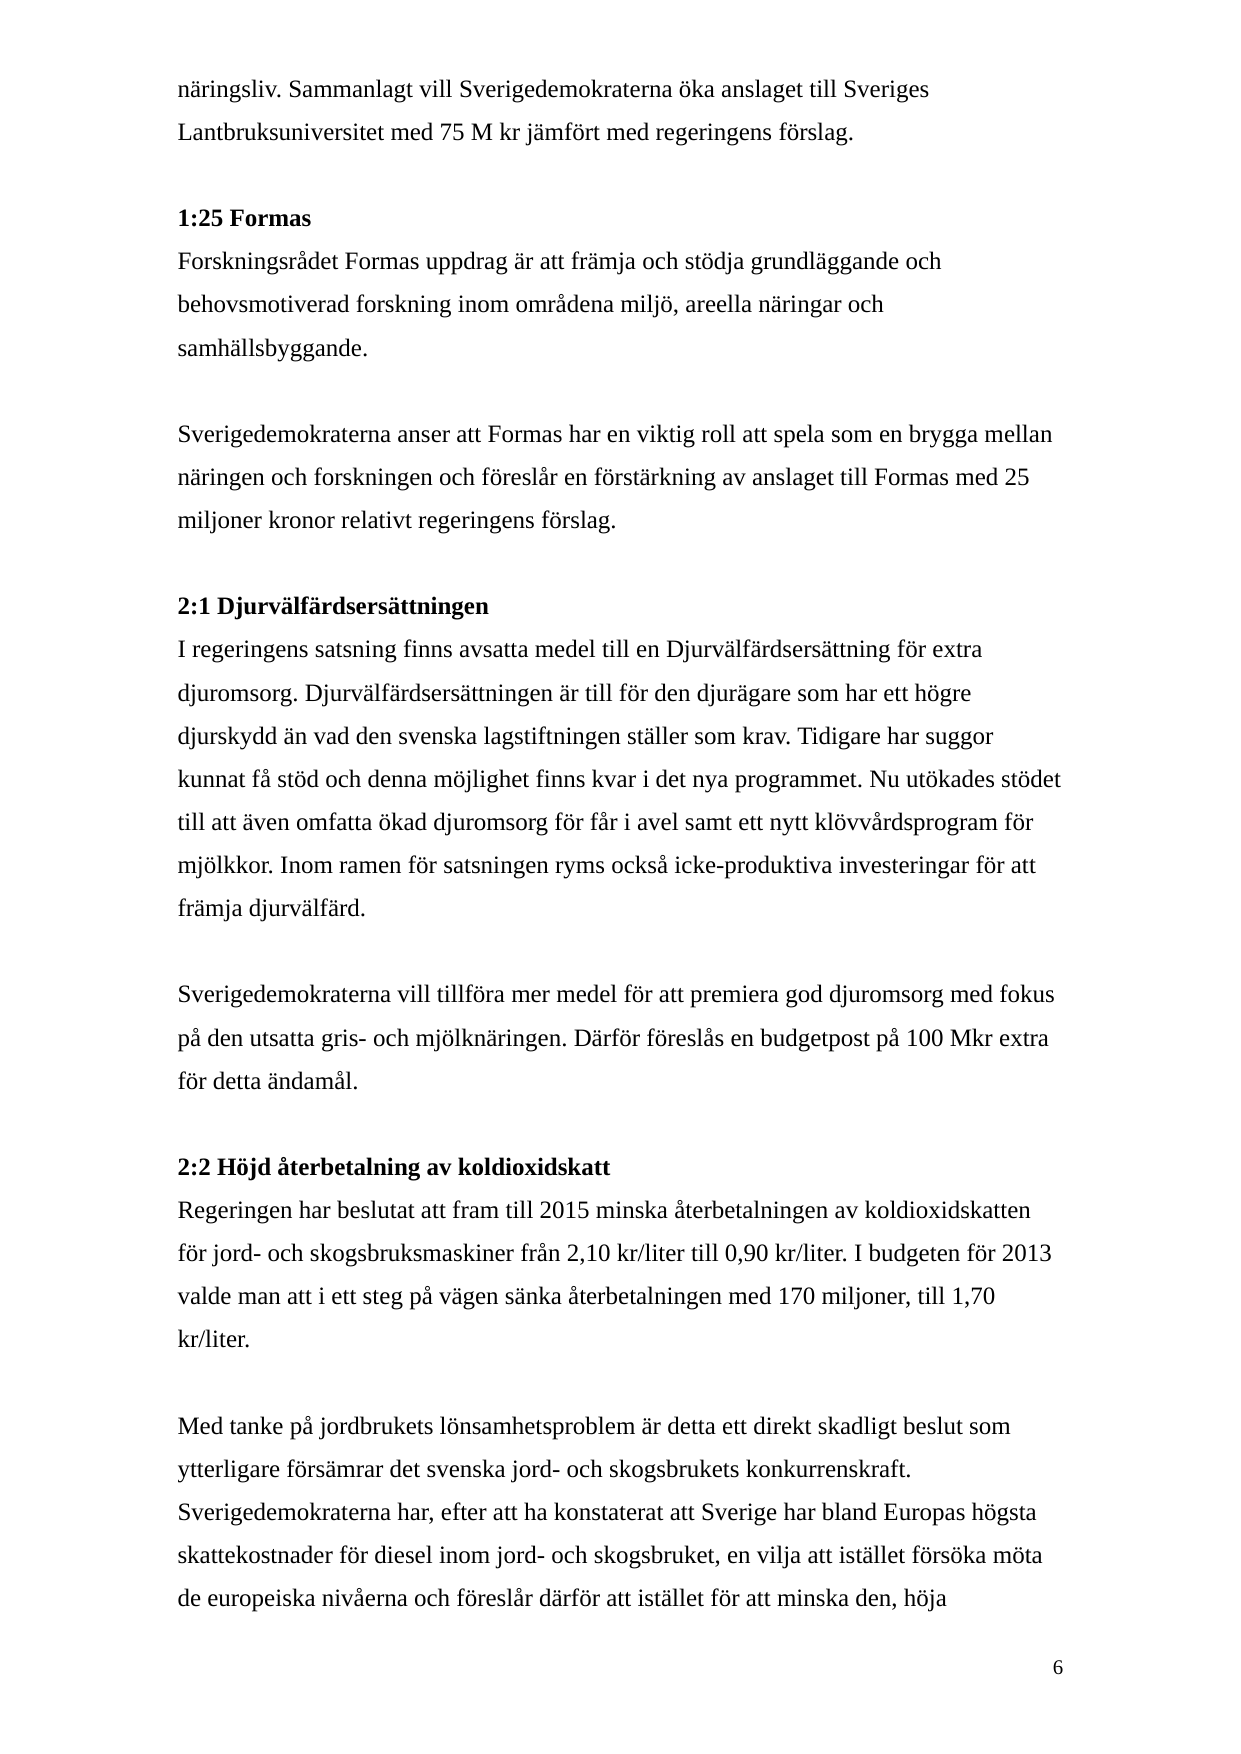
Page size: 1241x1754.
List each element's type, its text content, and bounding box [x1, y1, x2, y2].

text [177, 74, 1063, 146]
text I regeringens satsning finns avsatta medel till en Djurvälfärdsersättning för extra djuromsorg. Djurvälfärdsersättningen är till för den djurägare som har ett högre djurskydd än vad den svenska lagstiftningen ställer som krav. Tidigare har suggor kunnat få stöd och denna möjlighet finns kvar i det nya programmet. Nu utökades stödet till att även omfatta ökad djuromsorg för får i avel samt ett nytt klövvårdsprogram för mjölkkor. Inom ramen för satsningen ryms också icke-produktiva investeringar för att främja djurvälfärd. [177, 634, 1063, 922]
text Forskningsrådet Formas uppdrag är att främja och stödja grundläggande och behovsmotiverad forskning inom områdena miljö, areella näringar och samhällsbyggande. [177, 246, 1063, 361]
text Sverigedemokraterna vill tillföra mer medel för att premiera god djuromsorg med fokus på den utsatta gris- och mjölknäringen. Därför föreslås en budgetpost på 100 Mkr extra för detta ändamål. [177, 979, 1063, 1094]
text 1:25 Formas [177, 203, 1063, 232]
text 2:2 Höjd återbetalning av koldioxidskatt Regeringen har beslutat att fram till 2015 minska återbetalningen av koldioxidskatten för jord- och skogsbruksmaskiner från 2,10 kr/liter till 0,90 kr/liter. I budgeten för 2013 valde man att i ett steg på vägen sänka återbetalningen med 170 miljoner, till 1,70 kr/liter. [177, 1152, 1063, 1353]
text 2:1 Djurvälfärdsersättningen [177, 591, 1063, 620]
text Sverigedemokraterna anser att Formas har en viktig roll att spela som en brygga mellan näringen och forskningen och föreslår en förstärkning av anslaget till Formas med 25 miljoner kronor relativt regeringens förslag. [177, 419, 1063, 534]
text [177, 1411, 1063, 1612]
